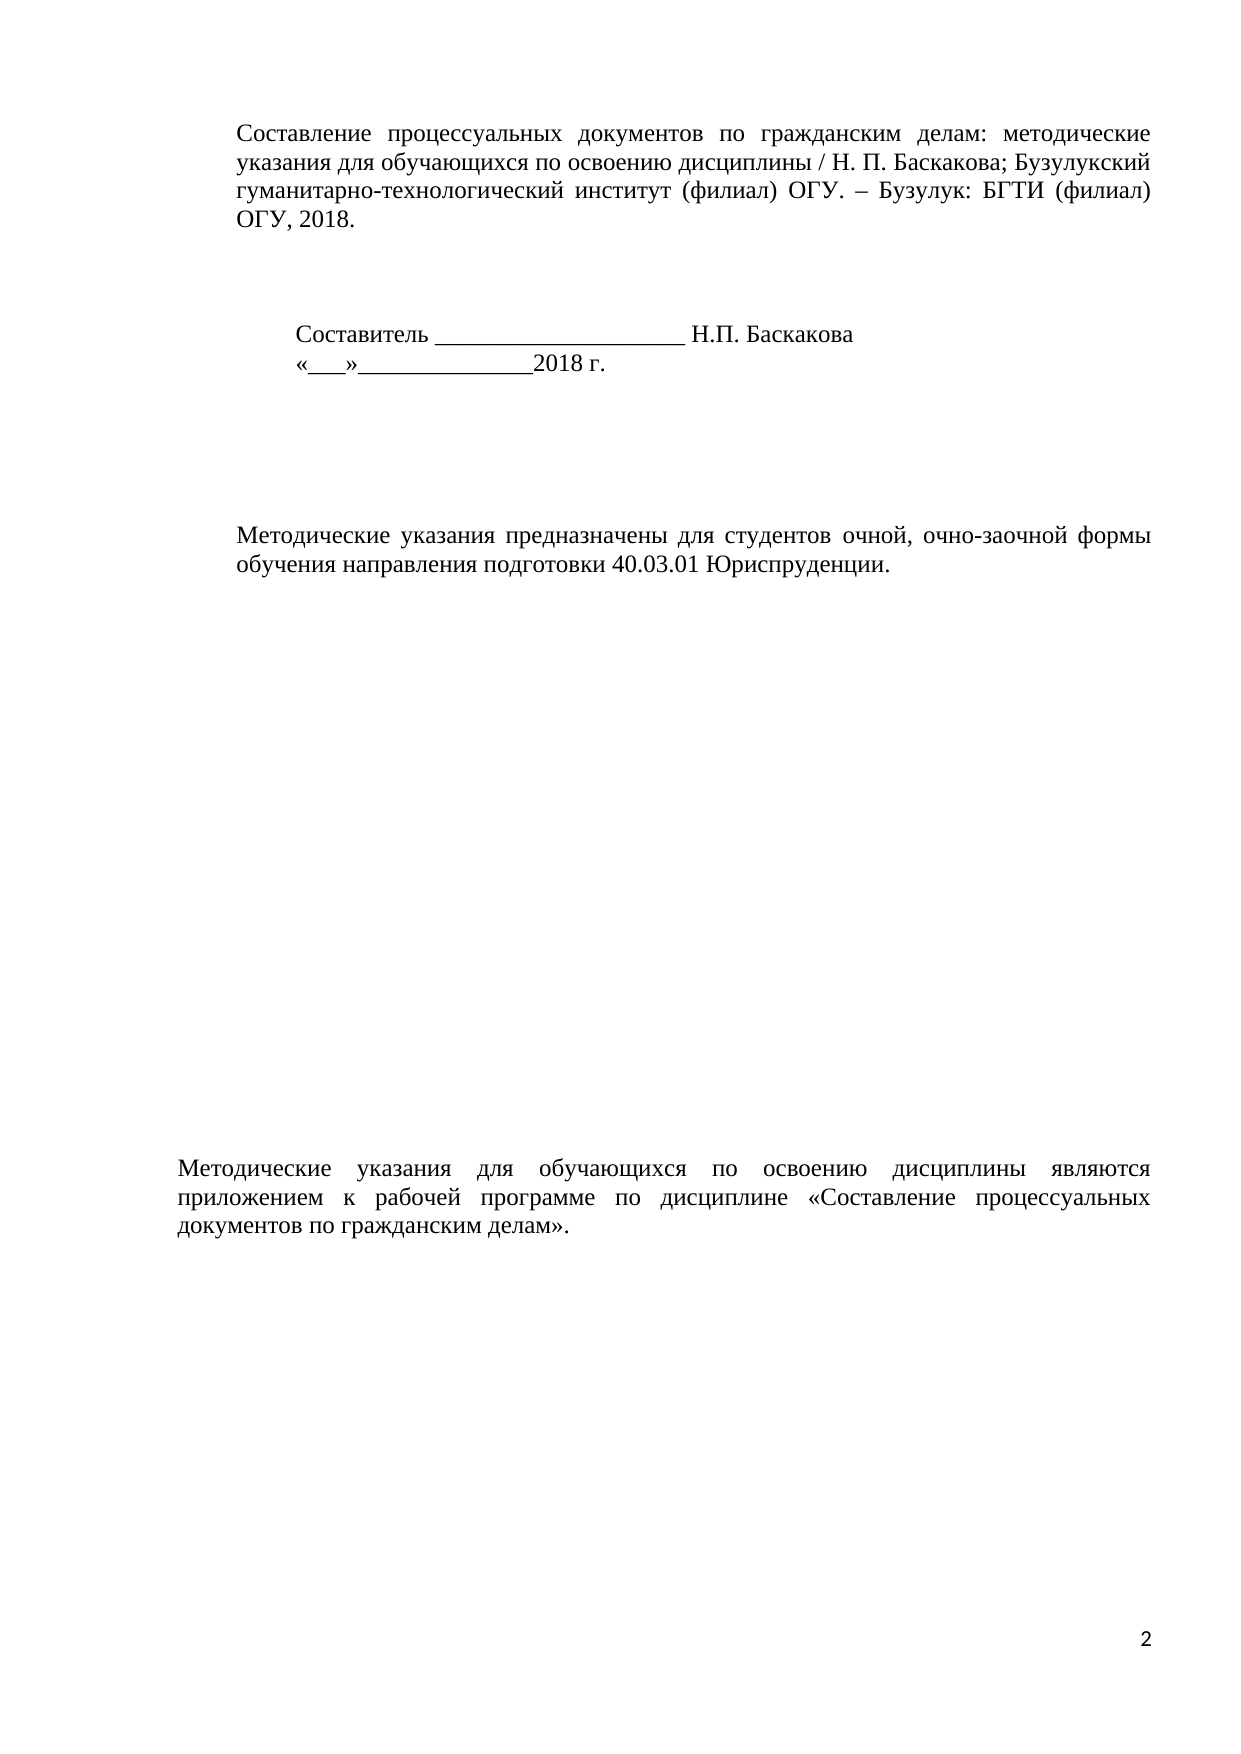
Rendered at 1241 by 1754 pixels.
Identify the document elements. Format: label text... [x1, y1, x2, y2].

text «___»______________2018 г. [236, 348, 1152, 377]
text Составитель ____________________ Н.П. Баскакова [236, 319, 1152, 348]
text Составление процессуальных документов по гражданским делам: методические указания для обучающихся по освоению дисциплины / Н. П. Баскакова; Бузулукский гуманитарно-технологический институт (филиал) ОГУ. – Бузулук: БГТИ (филиал) ОГУ, 2018. [236, 118, 1152, 233]
text Методические указания для обучающихся по освоению дисциплины являются приложением к рабочей программе по дисциплине «Составление процессуальных документов по гражданским делам». [177, 1153, 1152, 1239]
text Методические указания предназначены для студентов очной, очно-заочной формы обучения направления подготовки 40.03.01 Юриспруденции. [236, 521, 1152, 578]
